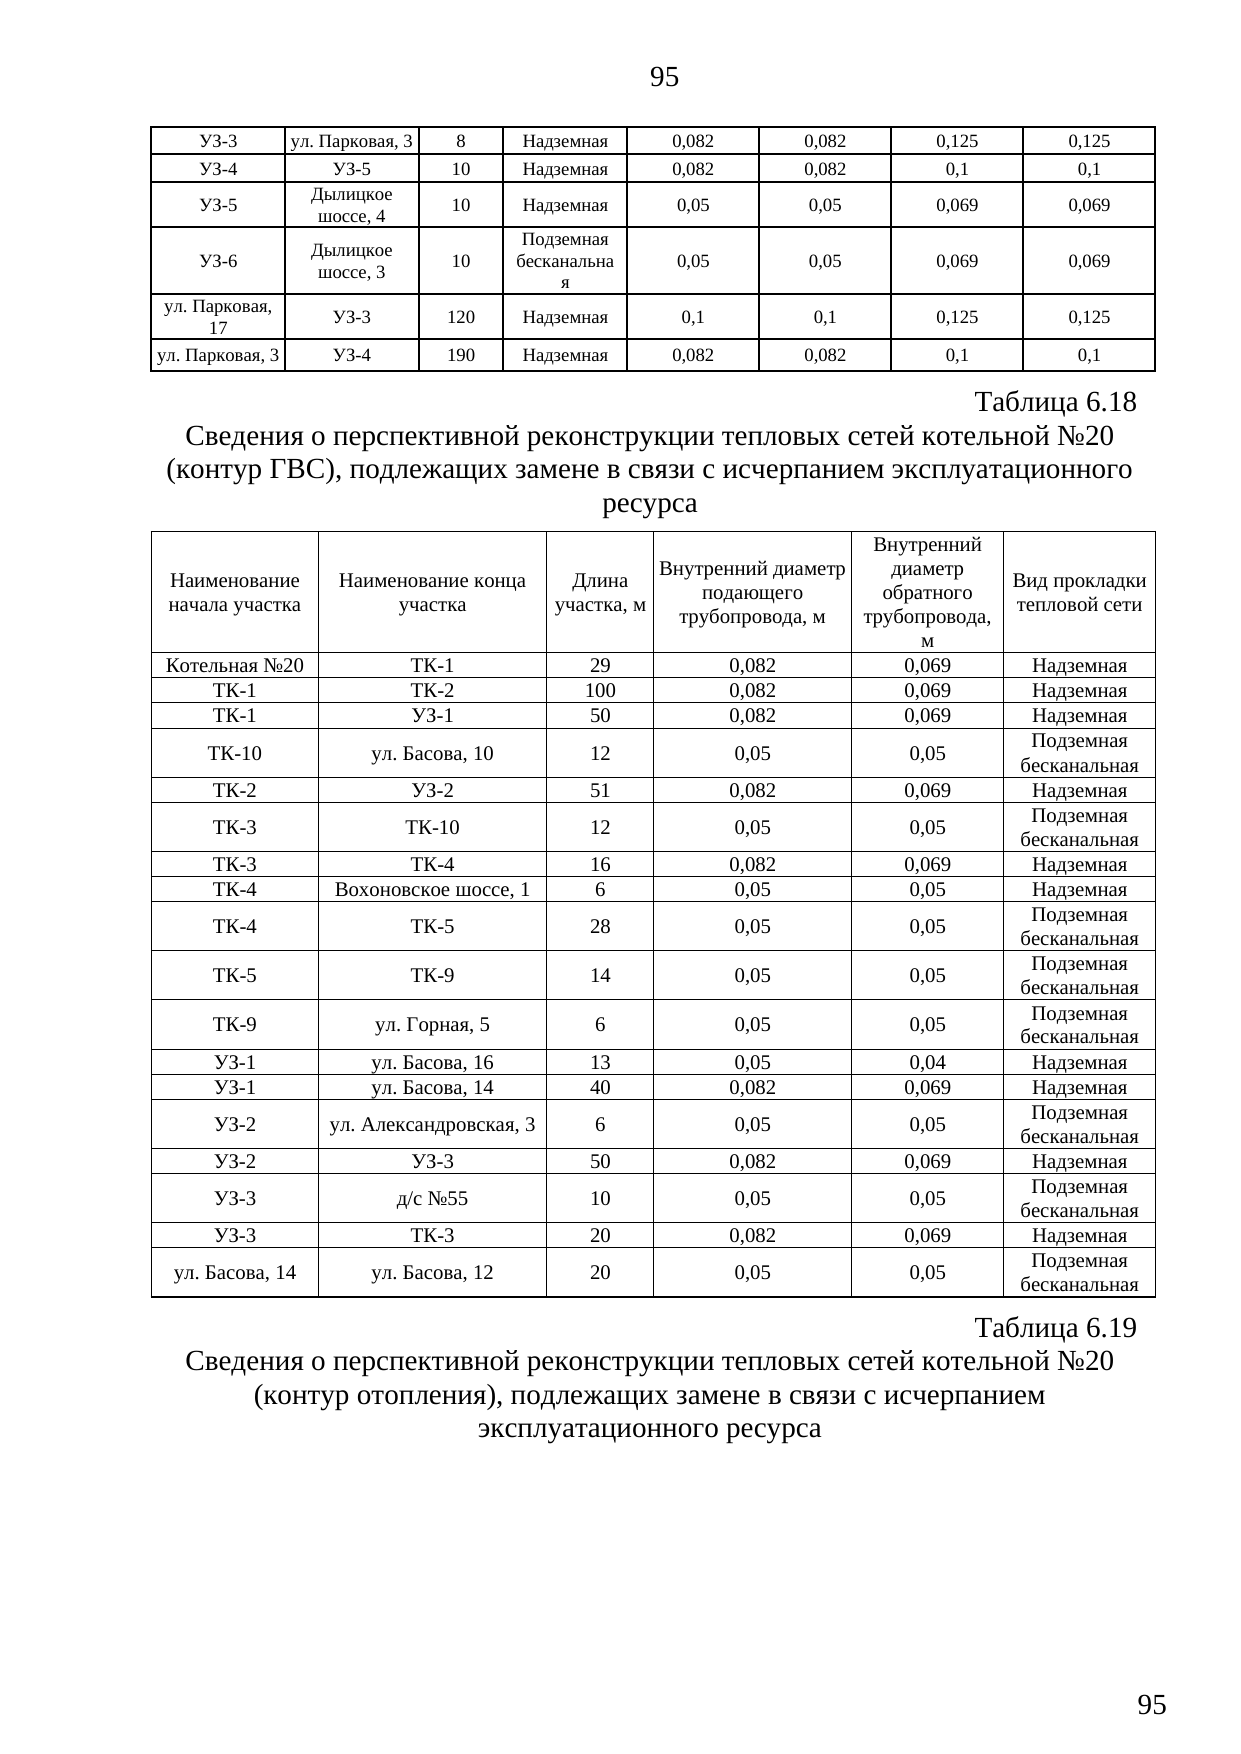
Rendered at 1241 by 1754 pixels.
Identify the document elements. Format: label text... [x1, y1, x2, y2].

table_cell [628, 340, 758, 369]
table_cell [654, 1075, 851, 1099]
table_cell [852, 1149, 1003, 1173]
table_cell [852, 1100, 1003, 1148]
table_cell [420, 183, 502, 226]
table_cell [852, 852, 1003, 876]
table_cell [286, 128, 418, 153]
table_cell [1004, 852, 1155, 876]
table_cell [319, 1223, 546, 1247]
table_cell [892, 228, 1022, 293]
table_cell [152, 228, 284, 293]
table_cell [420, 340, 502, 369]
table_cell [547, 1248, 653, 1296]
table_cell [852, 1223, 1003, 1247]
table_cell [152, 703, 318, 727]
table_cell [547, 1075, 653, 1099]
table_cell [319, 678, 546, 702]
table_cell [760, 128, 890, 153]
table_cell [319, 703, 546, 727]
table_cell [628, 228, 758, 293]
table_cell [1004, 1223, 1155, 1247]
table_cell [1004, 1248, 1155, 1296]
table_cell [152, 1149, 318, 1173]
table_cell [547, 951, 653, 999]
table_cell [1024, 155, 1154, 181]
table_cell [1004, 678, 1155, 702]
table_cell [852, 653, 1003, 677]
list Таблица 6.19 [325, 1310, 1137, 1343]
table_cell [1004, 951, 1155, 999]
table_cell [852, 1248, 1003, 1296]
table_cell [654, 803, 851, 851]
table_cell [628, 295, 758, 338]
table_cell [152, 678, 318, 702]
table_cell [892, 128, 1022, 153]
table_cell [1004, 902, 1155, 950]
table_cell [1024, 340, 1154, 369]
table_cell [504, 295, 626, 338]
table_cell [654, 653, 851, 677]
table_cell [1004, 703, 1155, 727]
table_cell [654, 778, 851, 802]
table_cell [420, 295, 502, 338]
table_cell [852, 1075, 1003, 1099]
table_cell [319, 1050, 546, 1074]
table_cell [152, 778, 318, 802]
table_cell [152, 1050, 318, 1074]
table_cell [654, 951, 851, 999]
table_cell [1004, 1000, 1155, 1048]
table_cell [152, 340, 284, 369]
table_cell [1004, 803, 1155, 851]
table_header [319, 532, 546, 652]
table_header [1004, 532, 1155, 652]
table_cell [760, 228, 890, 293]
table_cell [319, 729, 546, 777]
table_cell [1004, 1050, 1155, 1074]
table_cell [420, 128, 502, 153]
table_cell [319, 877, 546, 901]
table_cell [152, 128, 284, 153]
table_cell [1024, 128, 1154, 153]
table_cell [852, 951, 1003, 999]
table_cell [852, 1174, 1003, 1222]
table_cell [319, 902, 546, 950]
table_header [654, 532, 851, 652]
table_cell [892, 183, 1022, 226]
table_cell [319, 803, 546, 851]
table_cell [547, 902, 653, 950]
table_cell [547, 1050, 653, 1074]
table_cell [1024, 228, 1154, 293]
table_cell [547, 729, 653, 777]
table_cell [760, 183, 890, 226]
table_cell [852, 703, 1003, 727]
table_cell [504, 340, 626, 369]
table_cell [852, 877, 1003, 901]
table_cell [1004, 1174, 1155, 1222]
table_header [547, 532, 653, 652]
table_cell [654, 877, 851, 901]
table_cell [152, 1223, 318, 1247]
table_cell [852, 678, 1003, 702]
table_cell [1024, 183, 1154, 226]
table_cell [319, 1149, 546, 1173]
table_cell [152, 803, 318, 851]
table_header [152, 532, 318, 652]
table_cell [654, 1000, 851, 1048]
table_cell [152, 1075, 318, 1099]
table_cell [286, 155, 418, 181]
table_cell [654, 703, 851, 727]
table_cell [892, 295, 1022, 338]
list Сведения о перспективной реконструкции тепловых сетей котельной №20 (контур отопления), подлежащих замене в связи с исчерпанием эксплуатационного ресурса [162, 1343, 1137, 1444]
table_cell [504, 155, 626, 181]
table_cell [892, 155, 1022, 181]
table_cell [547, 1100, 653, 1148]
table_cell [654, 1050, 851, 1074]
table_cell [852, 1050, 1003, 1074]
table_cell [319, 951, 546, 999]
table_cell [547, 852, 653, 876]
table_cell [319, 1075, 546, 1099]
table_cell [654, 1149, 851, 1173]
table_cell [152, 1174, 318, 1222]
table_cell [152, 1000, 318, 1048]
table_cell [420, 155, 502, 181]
list Сведения о перспективной реконструкции тепловых сетей котельной №20 (контур ГВС), подлежащих замене в связи с исчерпанием эксплуатационного ресурса [162, 418, 1137, 518]
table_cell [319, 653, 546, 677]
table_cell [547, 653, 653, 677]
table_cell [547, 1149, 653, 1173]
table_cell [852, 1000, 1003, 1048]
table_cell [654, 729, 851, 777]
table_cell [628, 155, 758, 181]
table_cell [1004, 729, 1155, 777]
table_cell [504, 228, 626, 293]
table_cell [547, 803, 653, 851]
list Таблица 6.18 [325, 384, 1137, 418]
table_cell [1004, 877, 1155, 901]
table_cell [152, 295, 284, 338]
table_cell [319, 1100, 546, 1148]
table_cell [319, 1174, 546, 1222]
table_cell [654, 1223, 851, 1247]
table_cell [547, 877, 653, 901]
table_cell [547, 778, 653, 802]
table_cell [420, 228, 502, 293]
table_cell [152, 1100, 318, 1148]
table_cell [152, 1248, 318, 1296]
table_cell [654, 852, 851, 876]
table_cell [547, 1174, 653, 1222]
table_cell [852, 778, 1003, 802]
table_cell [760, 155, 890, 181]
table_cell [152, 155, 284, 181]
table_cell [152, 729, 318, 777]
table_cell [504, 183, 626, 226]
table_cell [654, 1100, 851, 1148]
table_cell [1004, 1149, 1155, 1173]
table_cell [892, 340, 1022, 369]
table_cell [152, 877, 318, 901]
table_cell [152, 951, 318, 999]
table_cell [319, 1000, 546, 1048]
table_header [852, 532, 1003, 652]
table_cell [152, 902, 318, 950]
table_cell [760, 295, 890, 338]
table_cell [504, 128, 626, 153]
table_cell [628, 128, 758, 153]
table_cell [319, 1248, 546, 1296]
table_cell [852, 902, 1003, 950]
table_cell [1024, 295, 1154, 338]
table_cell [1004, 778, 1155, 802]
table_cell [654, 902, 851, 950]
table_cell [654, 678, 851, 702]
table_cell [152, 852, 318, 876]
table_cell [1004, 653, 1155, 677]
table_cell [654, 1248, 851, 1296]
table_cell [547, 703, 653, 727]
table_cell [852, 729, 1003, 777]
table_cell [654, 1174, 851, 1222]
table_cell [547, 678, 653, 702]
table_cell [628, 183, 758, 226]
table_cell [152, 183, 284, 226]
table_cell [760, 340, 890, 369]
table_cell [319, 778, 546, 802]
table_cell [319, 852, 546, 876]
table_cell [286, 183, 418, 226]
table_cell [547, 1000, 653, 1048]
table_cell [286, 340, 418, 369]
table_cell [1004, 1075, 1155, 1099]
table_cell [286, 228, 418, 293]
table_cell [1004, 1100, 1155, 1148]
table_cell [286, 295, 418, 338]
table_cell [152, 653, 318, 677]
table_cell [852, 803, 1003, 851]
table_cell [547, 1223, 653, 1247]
